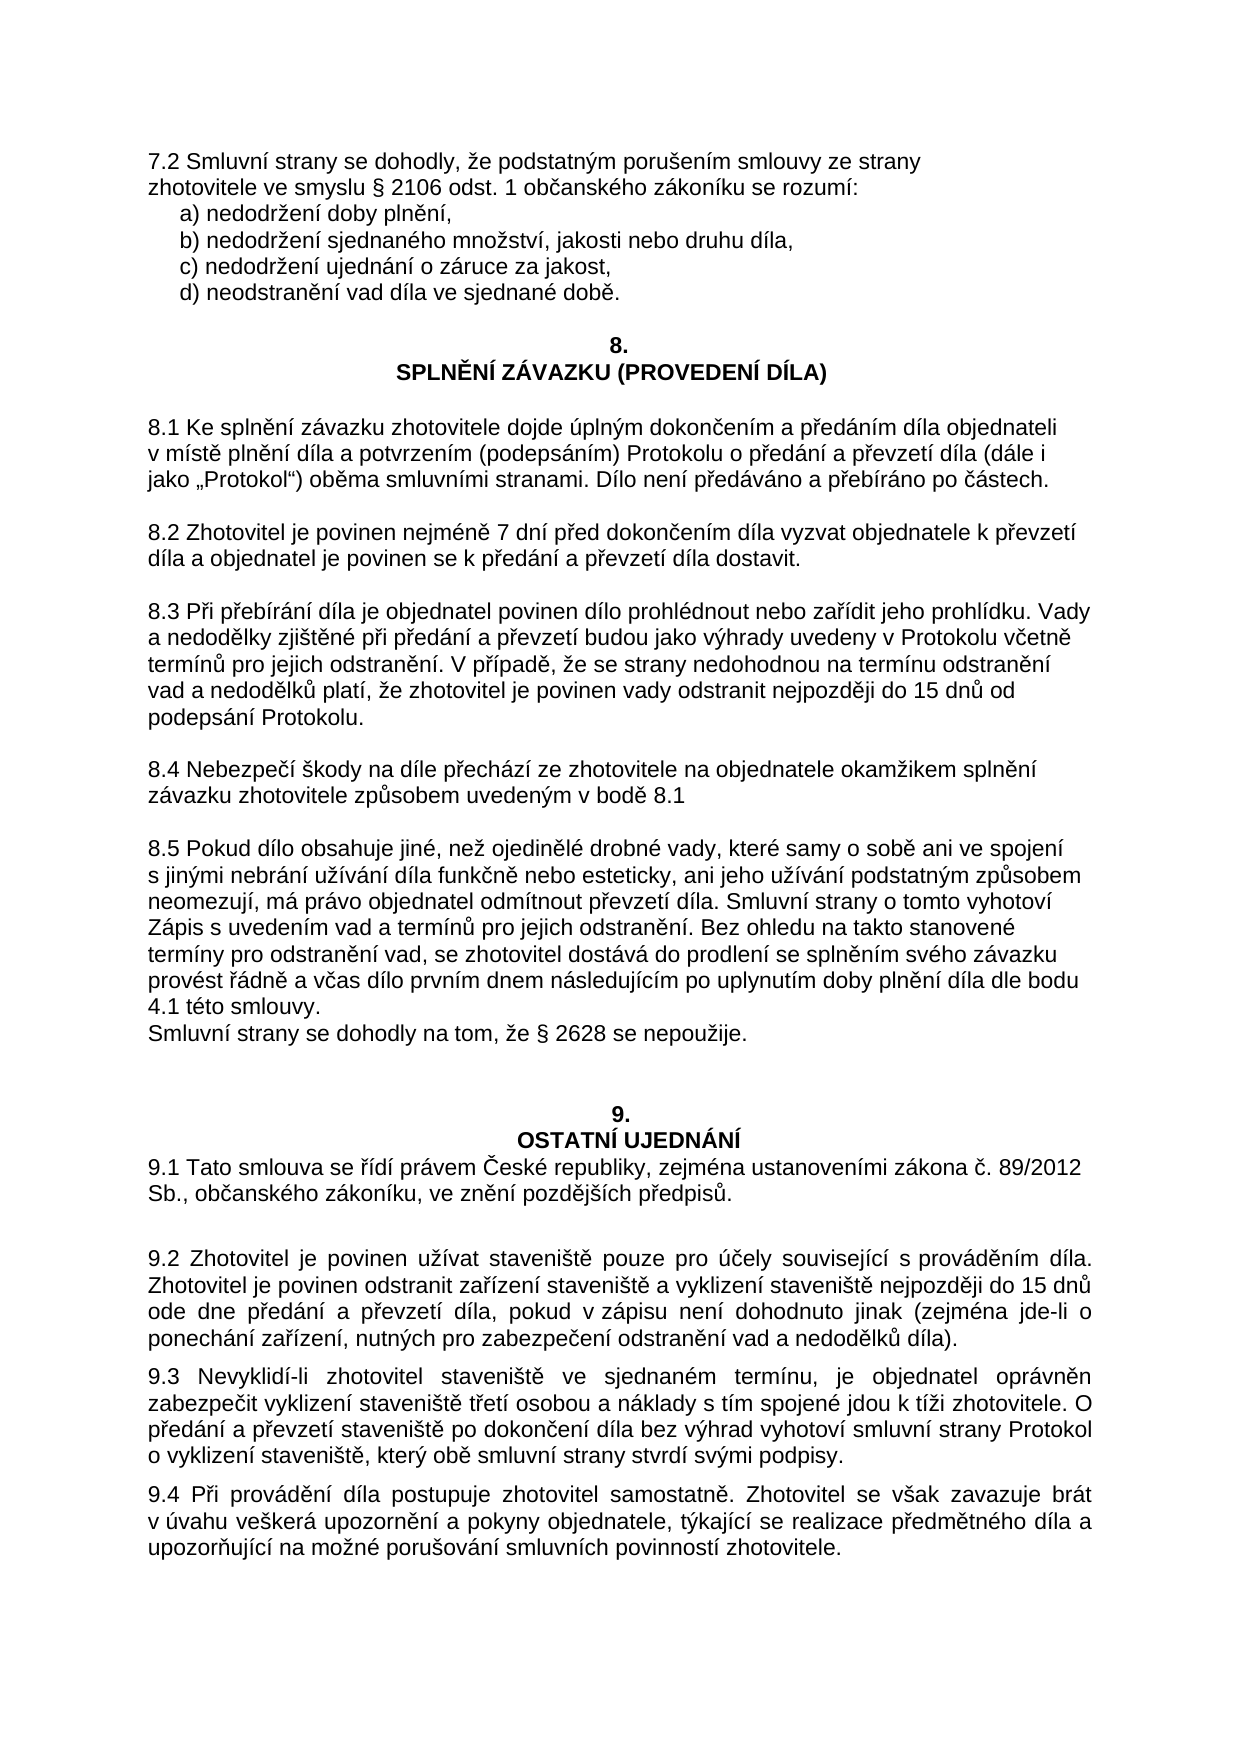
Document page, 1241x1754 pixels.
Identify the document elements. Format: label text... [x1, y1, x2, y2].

text 9.4 Při provádění díla postupuje zhotovitel samostatně. Zhotovitel se však zavazuje brát v úvahu veškerá upozornění a pokyny objednatele, týkající se realizace předmětného díla a upozorňující na možné porušování smluvních povinností zhotovitele. [148, 1481, 1093, 1560]
text d) neodstranění vad díla ve sjednané době. [148, 279, 1093, 306]
text 8. SPLNĚNÍ ZÁVAZKU (PROVEDENÍ DÍLA) [148, 332, 1093, 413]
text 8.4 Nebezpečí škody na díle přechází ze zhotovitele na objednatele okamžikem splnění závazku zhotovitele způsobem uvedeným v bodě 8.1 [148, 756, 1093, 809]
text 8.3 Při přebírání díla je objednatel povinen dílo prohlédnout nebo zařídit jeho prohlídku. Vady a nedodělky zjištěné při předání a převzetí budou jako výhrady uvedeny v Protokolu včetně termínů pro jejich odstranění. V případě, že se strany nedohodnou na termínu odstranění vad a nedodělků platí, že zhotovitel je povinen vady odstranit nejpozději do 15 dnů od podepsání Protokolu. [148, 598, 1093, 730]
text Smluvní strany se dohodly na tom, že § 2628 se nepoužije. [148, 1020, 1093, 1046]
text 7.2 Smluvní strany se dohodly, že podstatným porušením smlouvy ze strany [148, 148, 1093, 174]
text 8.5 Pokud dílo obsahuje jiné, než ojedinělé drobné vady, které samy o sobě ani ve spojení s jinými nebrání užívání díla funkčně nebo esteticky, ani jeho užívání podstatným způsobem neomezují, má právo objednatel odmítnout převzetí díla. Smluvní strany o tomto vyhotoví Zápis s uvedením vad a termínů pro jejich odstranění. Bez ohledu na takto stanovené termíny pro odstranění vad, se zhotovitel dostává do prodlení se splněním svého závazku provést řádně a včas dílo prvním dnem následujícím po uplynutím doby plnění díla dle bodu [148, 835, 1093, 993]
text a) nedodržení doby plnění, [148, 200, 1093, 227]
text 9.3 Nevyklidí-li zhotovitel staveniště ve sjednaném termínu, je objednatel oprávněn zabezpečit vyklizení staveniště třetí osobou a náklady s tím spojené jdou k tíži zhotovitele. O předání a převzetí staveniště po dokončení díla bez výhrad vyhotoví smluvní strany Protokol o vyklizení staveniště, který obě smluvní strany stvrdí svými podpisy. [148, 1363, 1093, 1469]
text 9. [281, 1101, 1093, 1127]
text 8.1 Ke splnění závazku zhotovitele dojde úplným dokončením a předáním díla objednateli v místě plnění díla a potvrzením (podepsáním) Protokolu o předání a převzetí díla (dále i jako „Protokol“) oběma smluvními stranami. Dílo není předáváno a přebíráno po částech. [148, 413, 1093, 493]
text 4.1 této smlouvy. [148, 993, 1093, 1020]
text zhotovitele ve smyslu § 2106 odst. 1 občanského zákoníku se rozumí: [148, 174, 1093, 200]
text b) nedodržení sjednaného množství, jakosti nebo druhu díla, [148, 227, 1093, 253]
text 8.2 Zhotovitel je povinen nejméně 7 dní před dokončením díla vyzvat objednatele k převzetí díla a objednatel je povinen se k předání a převzetí díla dostavit. [148, 519, 1093, 572]
text c) nedodržení ujednání o záruce za jakost, [148, 253, 1093, 279]
text OSTATNÍ UJEDNÁNÍ [148, 1127, 1093, 1154]
text 9.2 Zhotovitel je povinen užívat staveniště pouze pro účely související s prováděním díla. Zhotovitel je povinen odstranit zařízení staveniště a vyklizení staveniště nejpozději do 15 dnů ode dne předání a převzetí díla, pokud v zápisu není dohodnuto jinak (zejména jde-li o ponechání zařízení, nutných pro zabezpečení odstranění vad a nedodělků díla). [148, 1245, 1093, 1351]
text 9.1 Tato smlouva se řídí právem České republiky, zejména ustanoveními zákona č. 89/2012 Sb., občanského zákoníku, ve znění pozdějších předpisů. [148, 1154, 1093, 1207]
